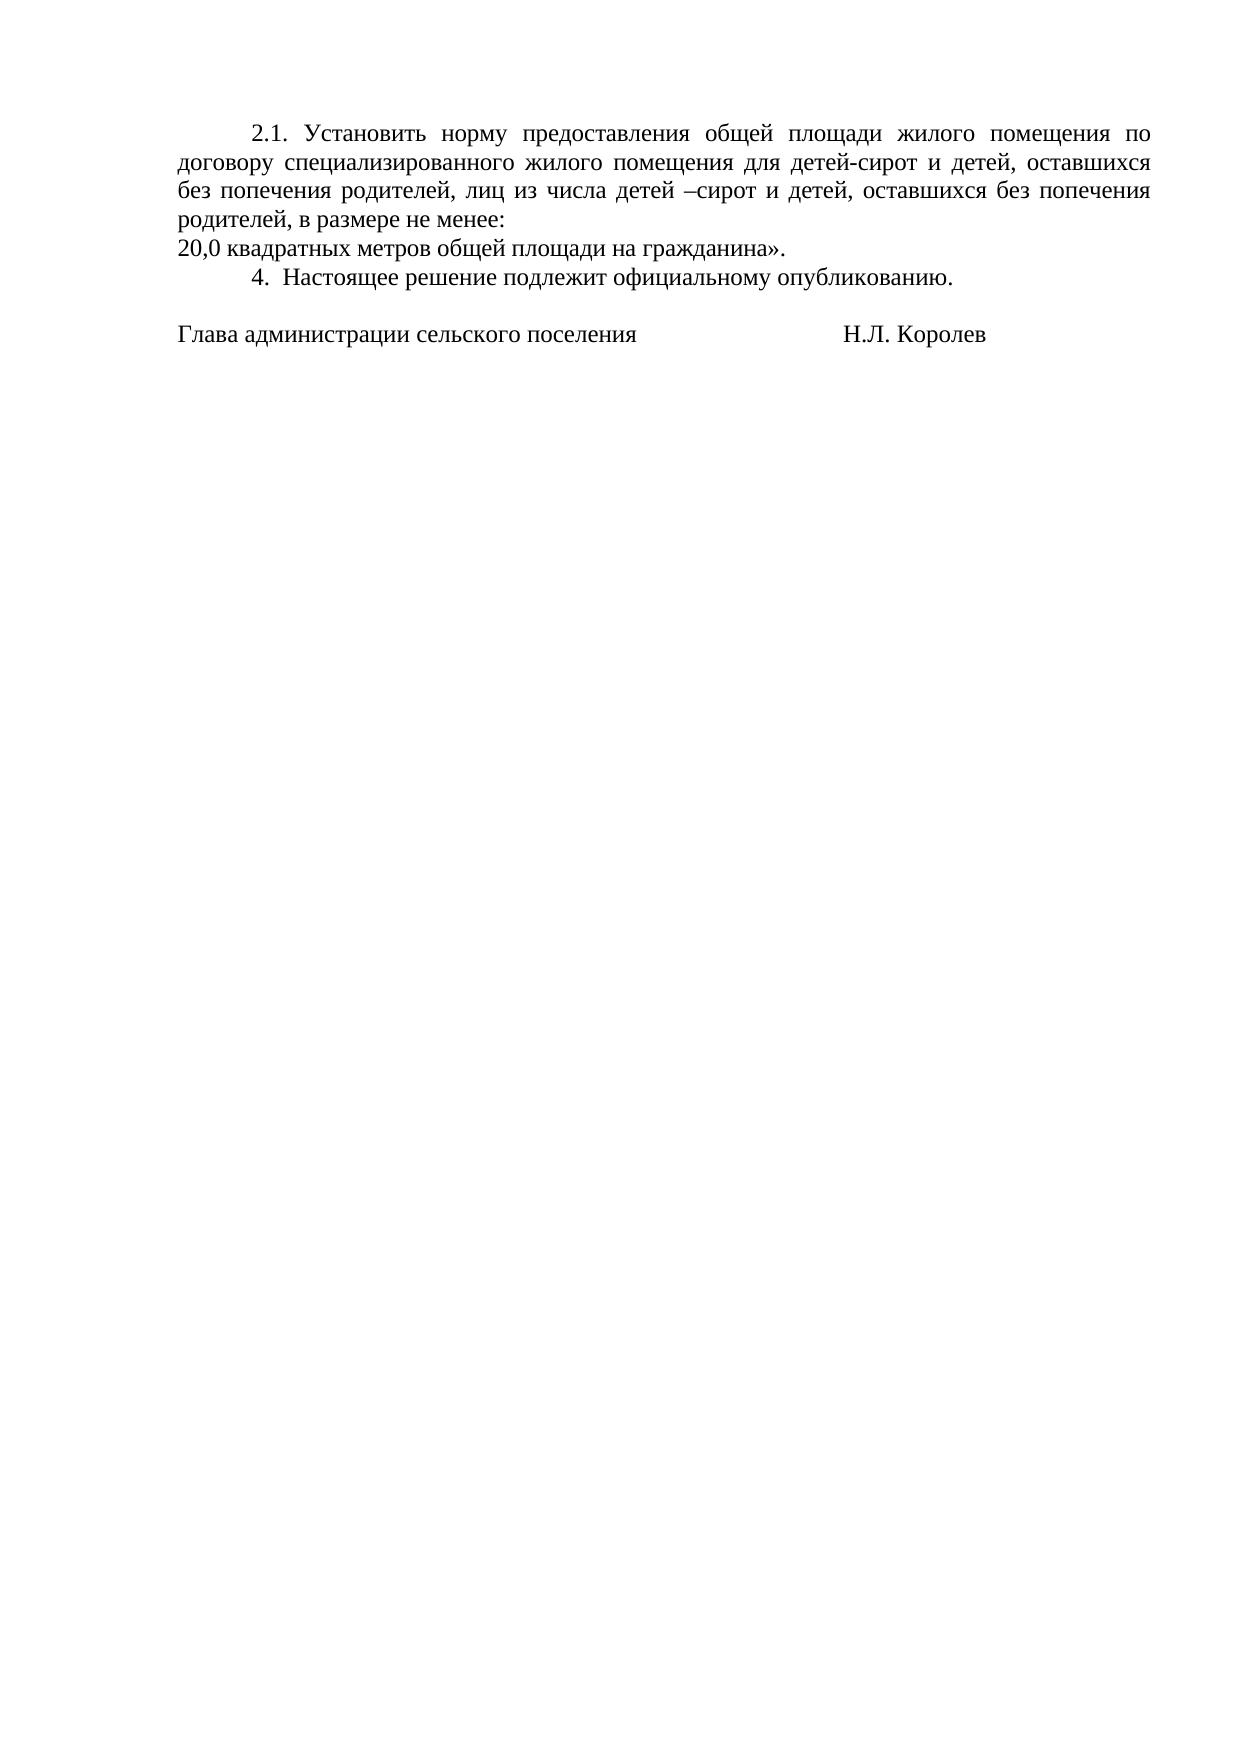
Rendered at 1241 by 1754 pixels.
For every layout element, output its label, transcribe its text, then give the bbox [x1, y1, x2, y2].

text Глава администрации сельского поселения Н.Л. Королев [177, 319, 1152, 348]
text 2.1. Установить норму предоставления общей площади жилого помещения по договору специализированного жилого помещения для детей-сирот и детей, оставшихся без попечения родителей, лиц из числа детей –сирот и детей, оставшихся без попечения родителей, в размере не менее: [177, 118, 1152, 233]
text 4. Настоящее решение подлежит официальному опубликованию. [177, 262, 1152, 291]
text 20,0 квадратных метров общей площади на гражданина». [177, 233, 1152, 262]
